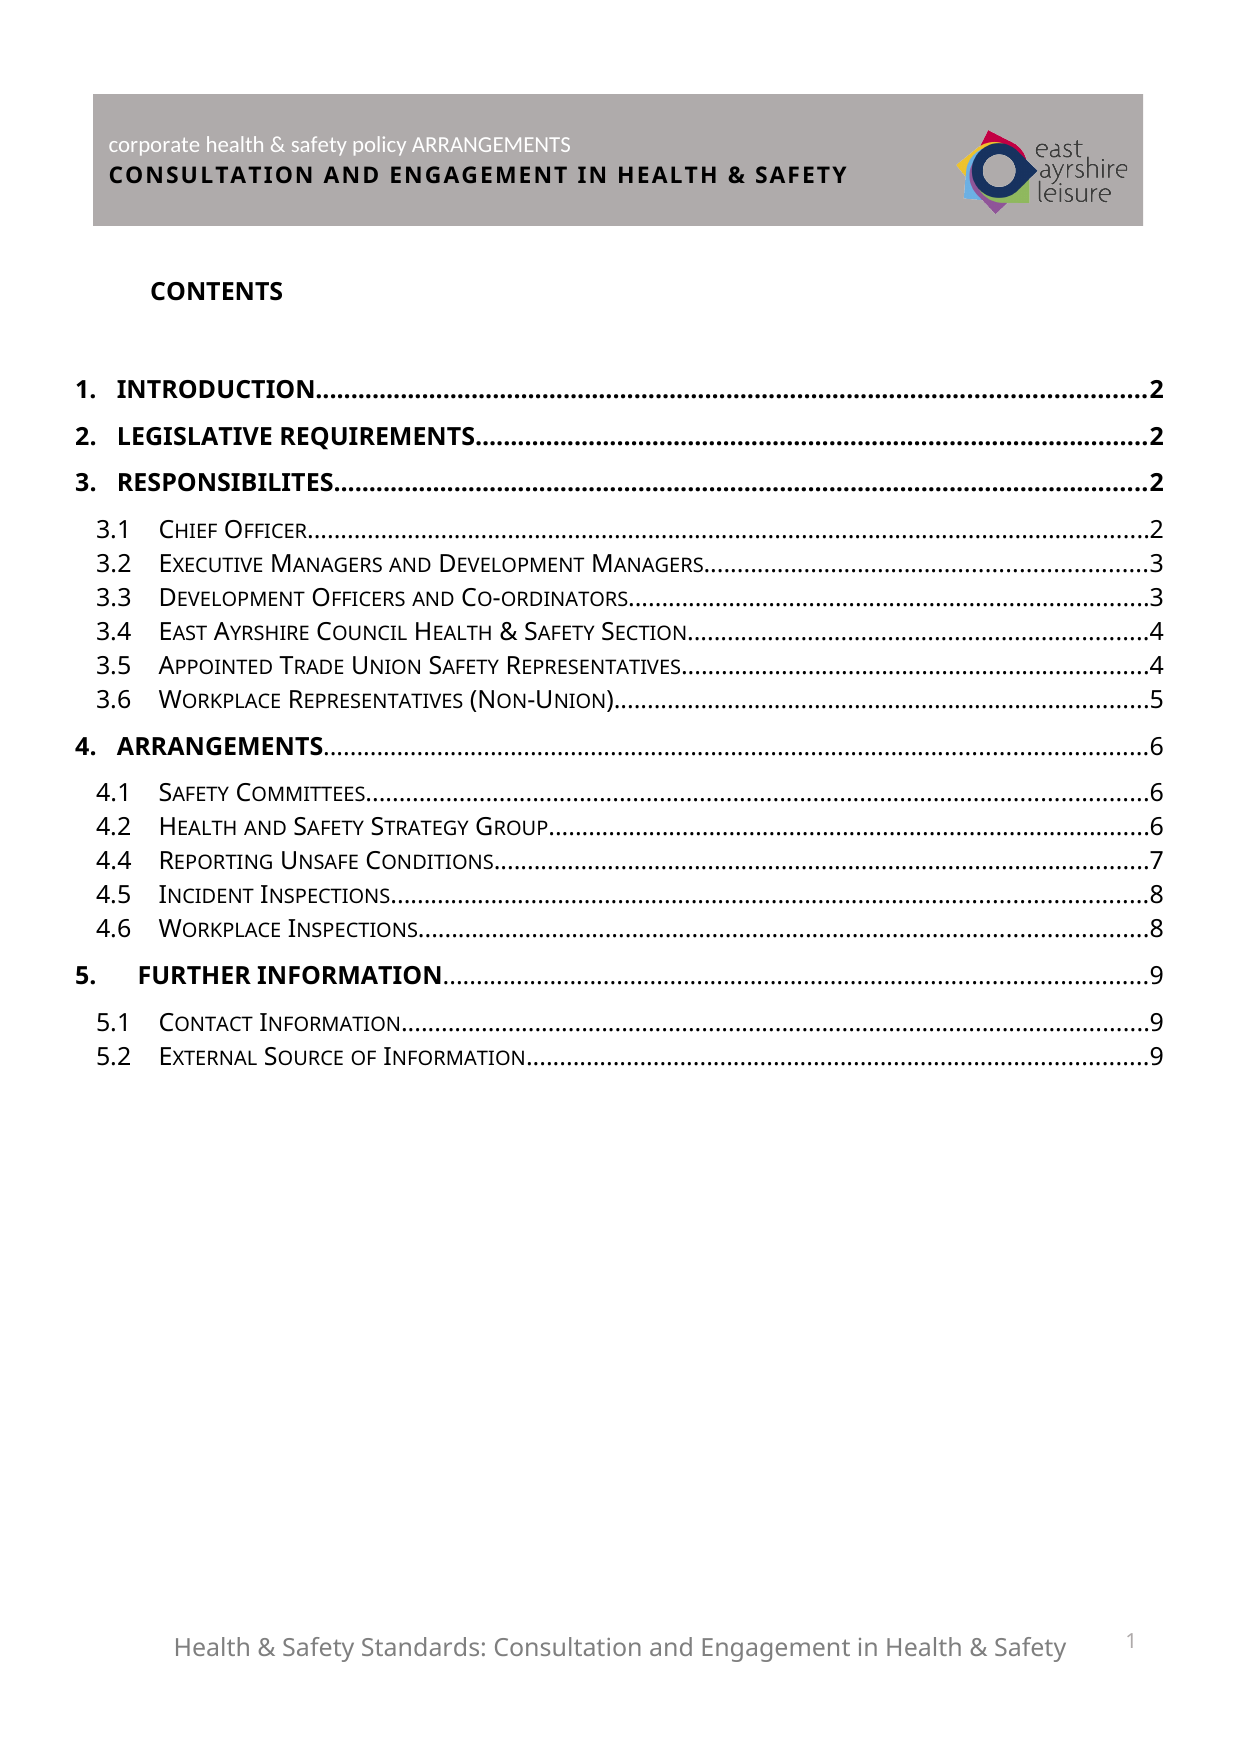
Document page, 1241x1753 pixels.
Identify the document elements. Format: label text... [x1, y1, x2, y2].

text 2. LEGISLATIVE REQUIREMENTS 2 [75, 418, 1165, 452]
text 4.6 Workplace Inspections 8 [96, 911, 1165, 945]
text 5. FURTHER INFORMATION 9 [75, 958, 1165, 992]
text 4.1 Safety Committees 6 [96, 775, 1165, 809]
text 3.5 Appointed Trade Union Safety Representatives 4 [96, 648, 1165, 682]
text 4.4 Reporting Unsafe Conditions 7 [96, 843, 1165, 877]
text 1. INTRODUCTION 2 [75, 372, 1165, 406]
text 4.2 Health and Safety Strategy Group 6 [96, 809, 1165, 843]
text 3. RESPONSIBILITES 2 [75, 465, 1165, 499]
text 4.5 Incident Inspections 8 [96, 877, 1165, 911]
picture [956, 130, 1128, 214]
text 4. ARRANGEMENTS 6 [75, 728, 1165, 762]
text 5.1 Contact Information 9 [96, 1004, 1165, 1038]
text 3.4 East Ayrshire Council Health & Safety Section 4 [96, 613, 1165, 648]
text CONTENTS [75, 273, 1165, 307]
text 5.2 External Source of Information 9 [96, 1038, 1165, 1072]
text 3.3 Development Officers and Co-ordinators 3 [96, 579, 1165, 613]
text 3.2 Executive Managers and Development Managers 3 [96, 545, 1165, 579]
text 3.6 Workplace Representatives (Non-Union) 5 [96, 682, 1165, 716]
text 3.1 Chief Officer 2 [96, 511, 1165, 545]
